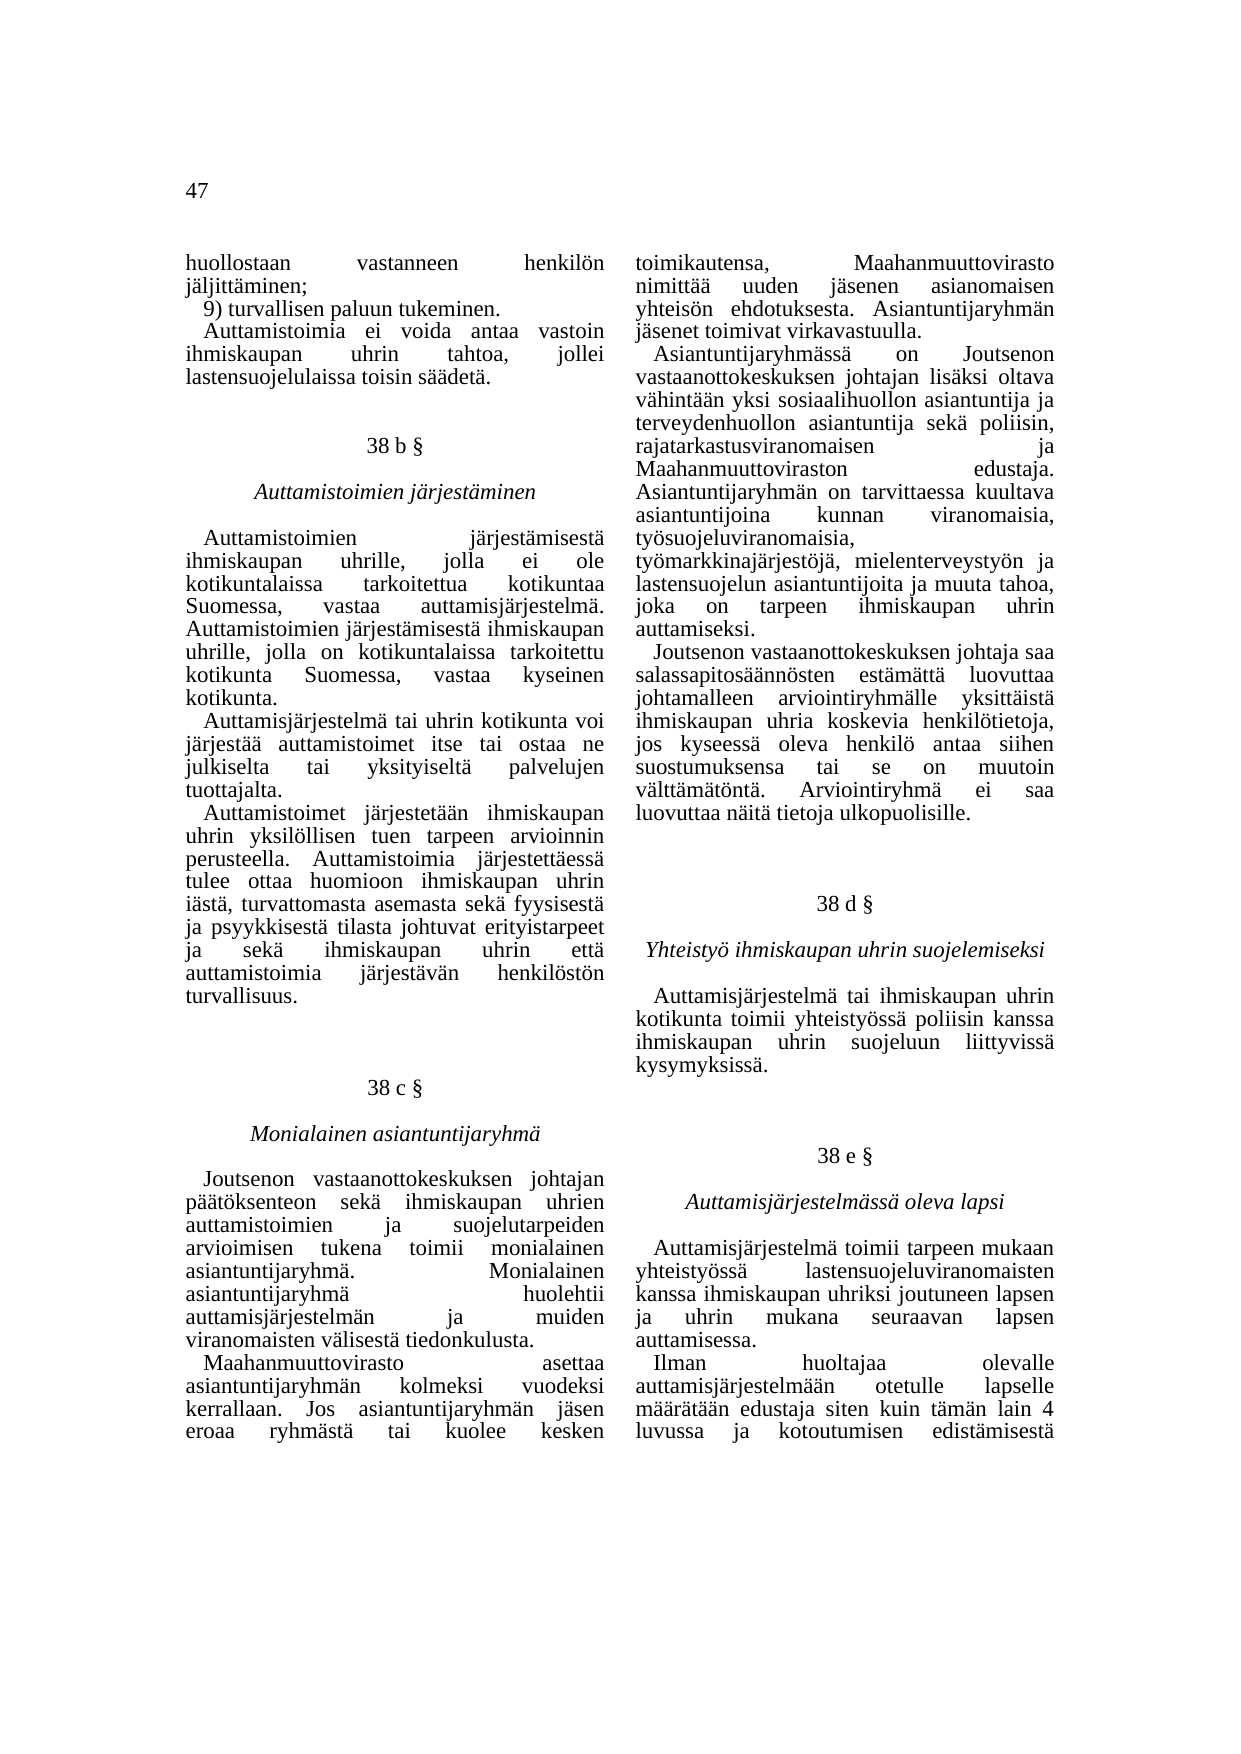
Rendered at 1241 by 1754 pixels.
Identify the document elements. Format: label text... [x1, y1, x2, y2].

text Joutsenon vastaanottokeskuksen johtajan päätöksenteon sekä ihmiskaupan uhrien auttamistoimien ja suojelutarpeiden arvioimisen tukena toimii monialainen asiantuntijaryhmä. Monialainen asiantuntijaryhmä huolehtii auttamisjärjestelmän ja muiden viranomaisten välisestä tiedonkulusta. [185, 1168, 605, 1352]
text 38 c § [185, 1077, 605, 1100]
text Auttamisjärjestelmä tai ihmiskaupan uhrin kotikunta toimii yhteistyössä poliisin kanssa ihmiskaupan uhrin suojeluun liittyvissä kysymyksissä. [635, 985, 1055, 1077]
text 38 b § [185, 435, 605, 458]
text Joutsenon vastaanottokeskuksen johtaja saa salassapitosäännösten estämättä luovuttaa johtamalleen arviointiryhmälle yksittäistä ihmiskaupan uhria koskevia henkilötietoja, jos kyseessä oleva henkilö antaa siihen suostumuksensa tai se on muutoin välttämätöntä. Arviointiryhmä ei saa luovuttaa näitä tietoja ulkopuolisille. [635, 641, 1055, 825]
text 38 d § [635, 893, 1055, 916]
text Auttamistoimia ei voida antaa vastoin ihmiskaupan uhrin tahtoa, jollei lastensuojelulaissa toisin säädetä. [185, 321, 605, 389]
text 8) ilman huoltajaa olevan lapsiuhrin vanhemman tai muun hänen tosiasiallisesta huollostaan vastanneen henkilön jäljittäminen; [185, 252, 605, 298]
text Monialainen asiantuntijaryhmä [185, 1123, 605, 1146]
text Auttamisjärjestelmässä oleva lapsi [635, 1191, 1055, 1214]
text Auttamistoimien järjestämisestä ihmiskaupan uhrille, jolla ei ole kotikuntalaissa tarkoitettua kotikuntaa Suomessa, vastaa auttamisjärjestelmä. Auttamistoimien järjestämisestä ihmiskaupan uhrille, jolla on kotikuntalaissa tarkoitettu kotikunta Suomessa, vastaa kyseinen kotikunta. [185, 527, 605, 710]
text Maahanmuuttovirasto asettaa asiantuntijaryhmän kolmeksi vuodeksi kerrallaan. Jos asiantuntijaryhmän jäsen eroaa ryhmästä tai kuolee kesken toimikautensa, Maahanmuuttovirasto nimittää uuden jäsenen asianomaisen yhteisön ehdotuksesta. Asiantuntijaryhmän jäsenet toimivat virkavastuulla. [635, 252, 1055, 343]
text Auttamistoimet järjestetään ihmiskaupan uhrin yksilöllisen tuen tarpeen arvioinnin perusteella. Auttamistoimia järjestettäessä tulee ottaa huomioon ihmiskaupan uhrin iästä, turvattomasta asemasta sekä fyysisestä ja psyykkisestä tilasta johtuvat erityistarpeet ja sekä ihmiskaupan uhrin että auttamistoimia järjestävän henkilöstön turvallisuus. [185, 802, 605, 1008]
text Auttamistoimien järjestäminen [185, 481, 605, 504]
text Yhteistyö ihmiskaupan uhrin suojelemiseksi [635, 939, 1055, 962]
text 38 e § [635, 1146, 1055, 1168]
text Auttamisjärjestelmä tai uhrin kotikunta voi järjestää auttamistoimet itse tai ostaa ne julkiselta tai yksityiseltä palvelujen tuottajalta. [185, 710, 605, 802]
text Auttamisjärjestelmä toimii tarpeen mukaan yhteistyössä lastensuojeluviranomaisten kanssa ihmiskaupan uhriksi joutuneen lapsen ja uhrin mukana seuraavan lapsen auttamisessa. [635, 1237, 1055, 1352]
text 9) turvallisen paluun tukeminen. [185, 298, 605, 321]
text Asiantuntijaryhmässä on Joutsenon vastaanottokeskuksen johtajan lisäksi oltava vähintään yksi sosiaalihuollon asiantuntija ja terveydenhuollon asiantuntija sekä poliisin, rajatarkastusviranomaisen ja Maahanmuuttoviraston edustaja. Asiantuntijaryhmän on tarvittaessa kuultava asiantuntijoina kunnan viranomaisia, työsuojeluviranomaisia, työmarkkinajärjestöjä, mielenterveystyön ja lastensuojelun asiantuntijoita ja muuta tahoa, joka on tarpeen ihmiskaupan uhrin auttamiseksi. [635, 343, 1055, 641]
text Maahanmuuttovirasto asettaa asiantuntijaryhmän kolmeksi vuodeksi kerrallaan. Jos asiantuntijaryhmän jäsen eroaa ryhmästä tai kuolee kesken toimikautensa, Maahanmuuttovirasto nimittää uuden jäsenen asianomaisen yhteisön ehdotuksesta. Asiantuntijaryhmän jäsenet toimivat virkavastuulla. [185, 1352, 605, 1443]
